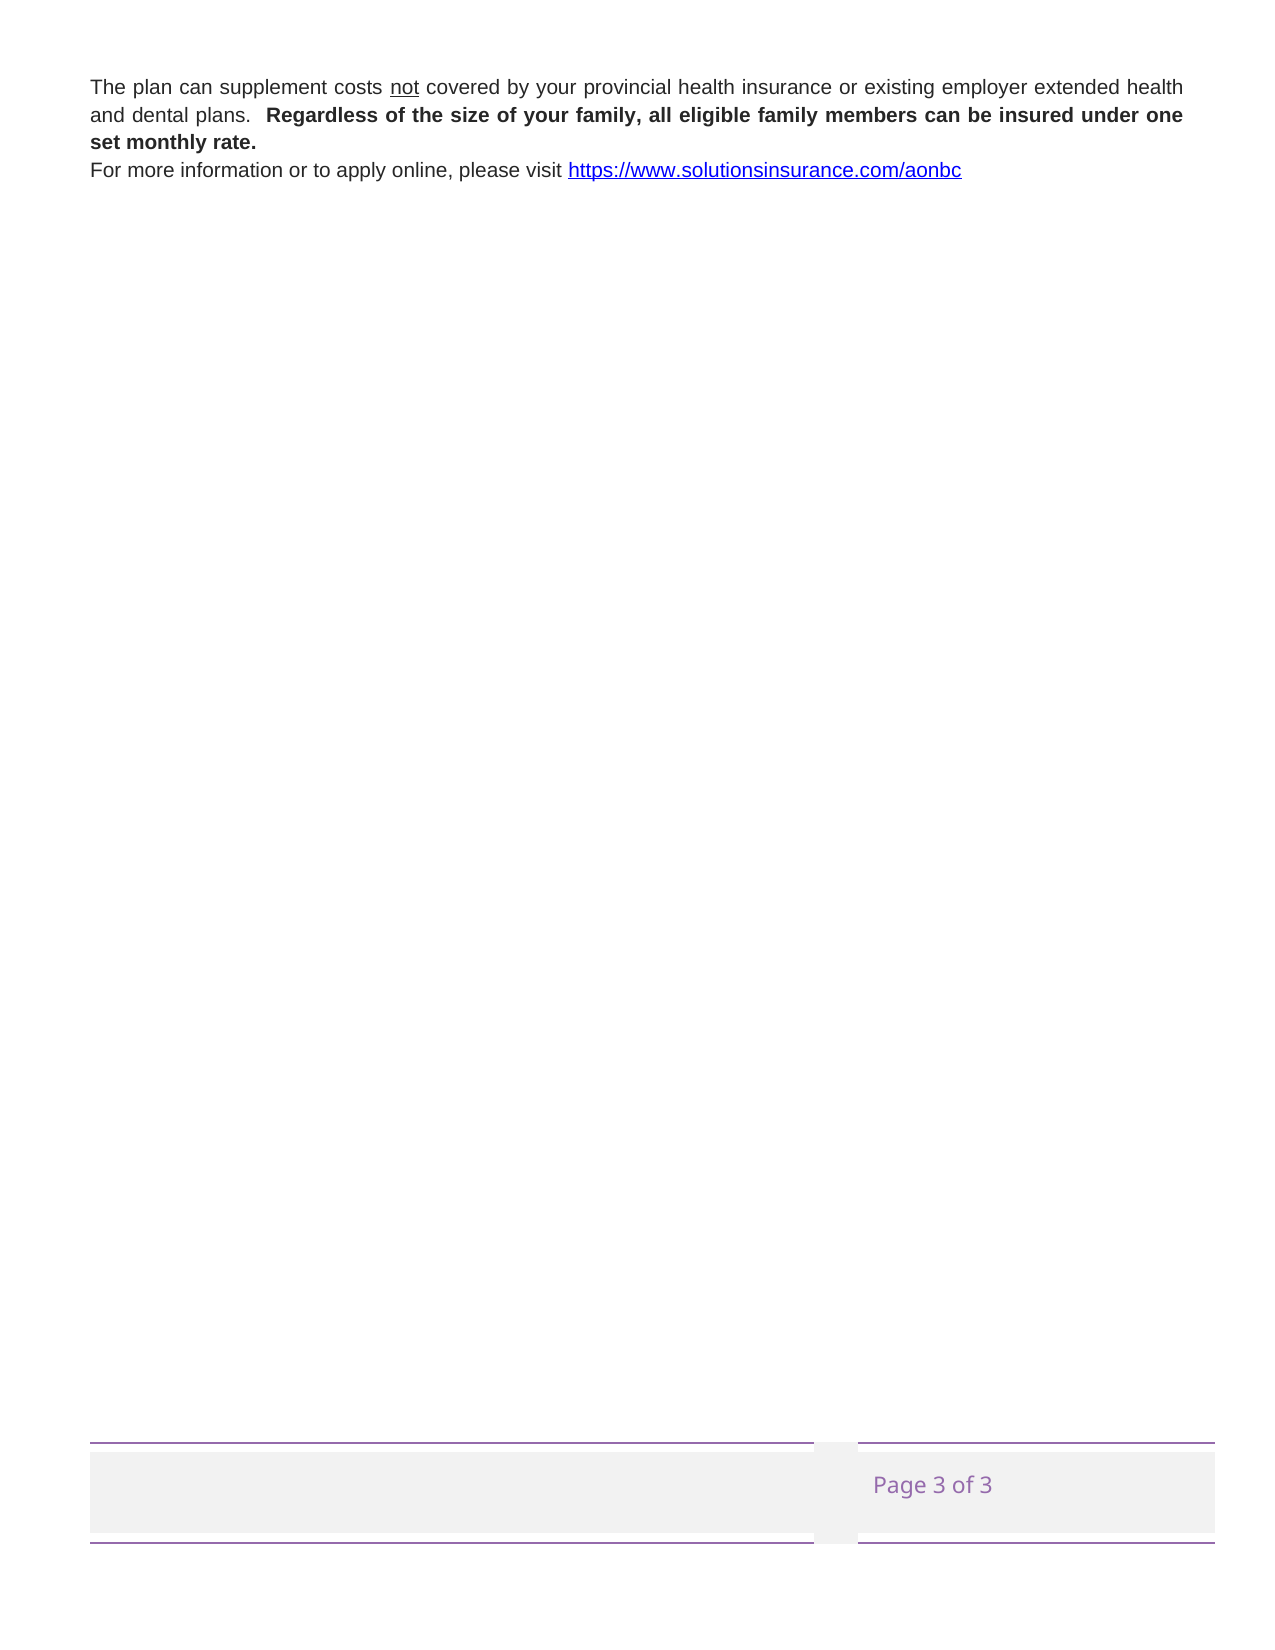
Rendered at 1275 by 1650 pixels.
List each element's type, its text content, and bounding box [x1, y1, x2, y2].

text The plan can supplement costs not covered by your provincial health insurance or existing employer extended health and dental plans. Regardless of the size of your family, all eligible family members can be insured under one set monthly rate. [90, 75, 1185, 154]
text For more information or to apply online, please visit https://www.solutionsinsurance.com/aonbc [90, 157, 1185, 181]
